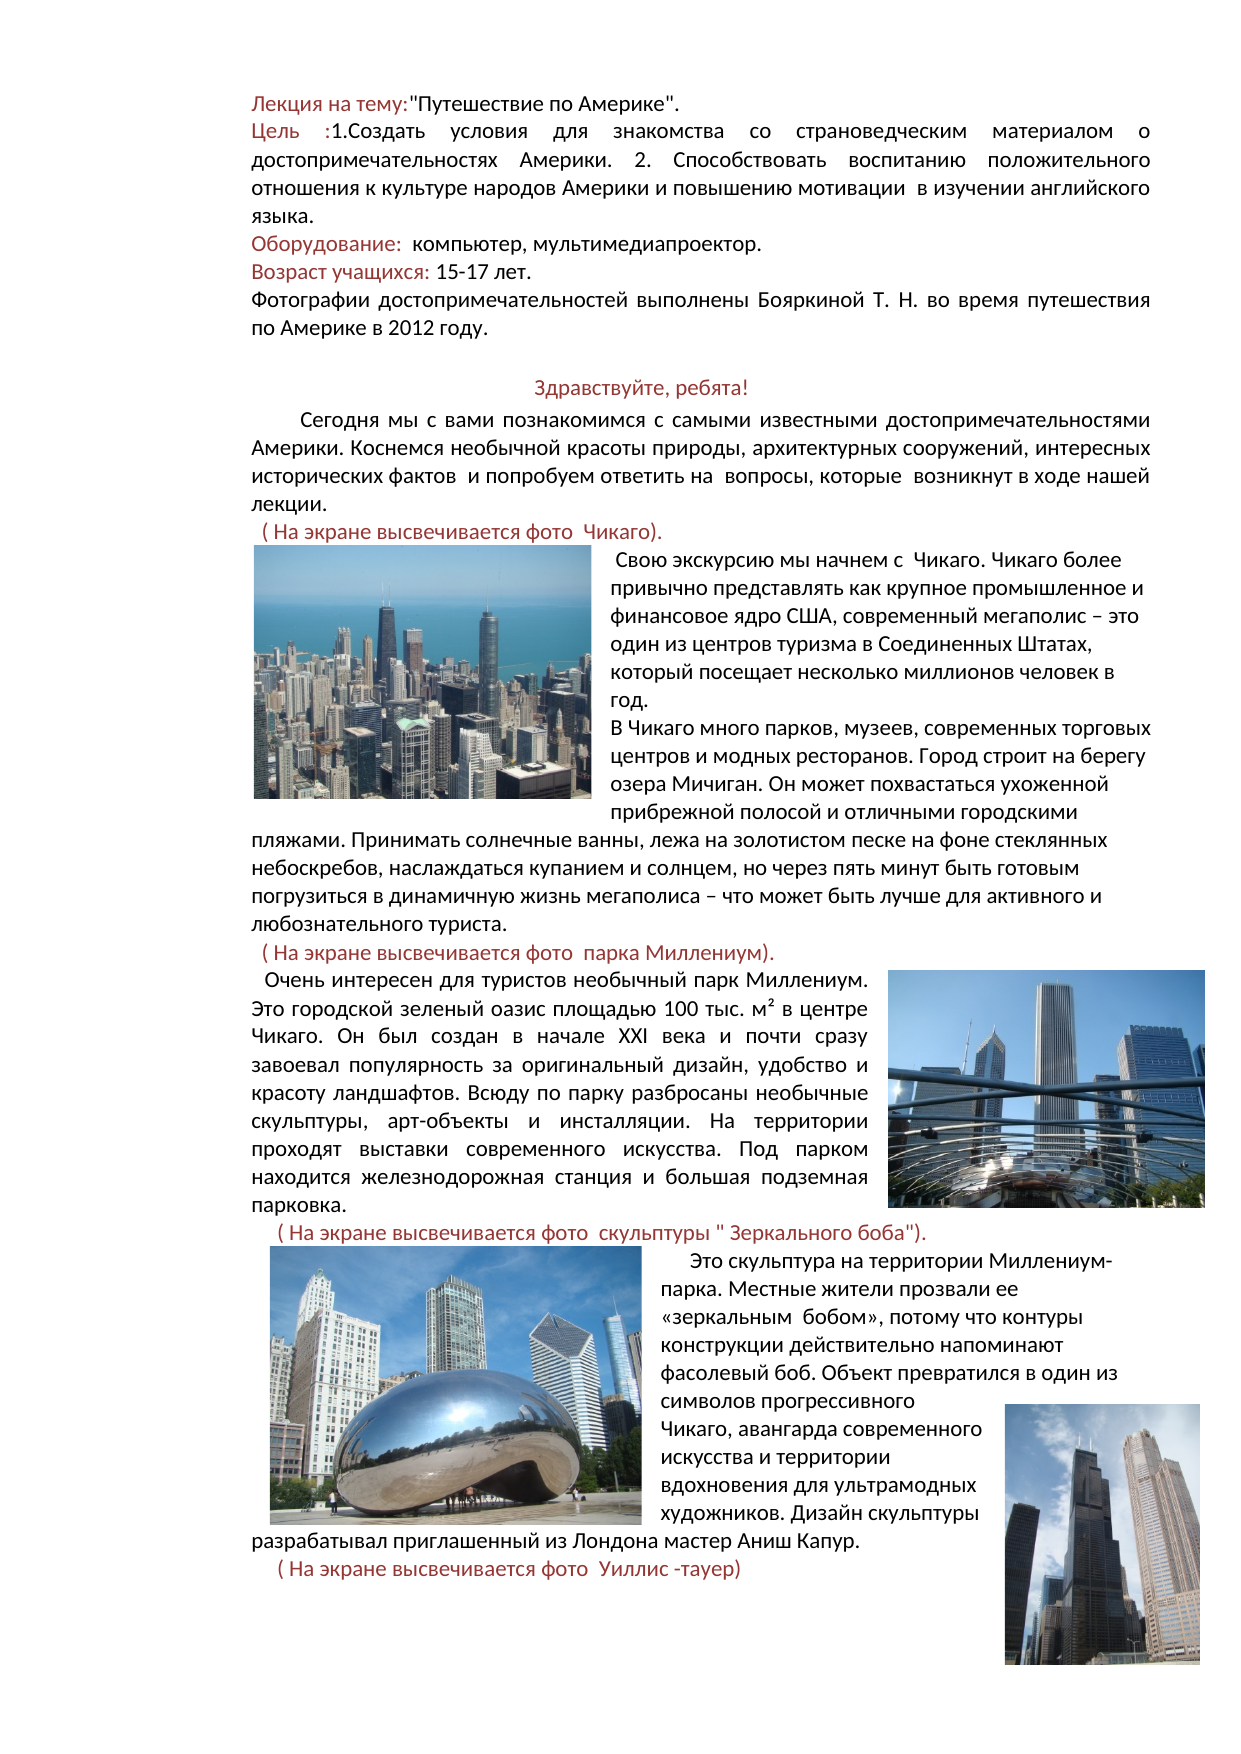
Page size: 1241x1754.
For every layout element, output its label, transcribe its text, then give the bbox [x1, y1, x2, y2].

text ( На экране высвечивается фото Чикаго). [251, 517, 1152, 545]
text ( На экране высвечивается фото скульптуры " Зеркального боба"). [251, 1218, 1152, 1246]
text Здравствуйте, ребята! [251, 373, 1152, 401]
text Оборудование: компьютер, мультимедиапроектор. [251, 229, 1152, 257]
picture [253, 545, 592, 799]
text ( На экране высвечивается фото Уиллис -тауер) [251, 1554, 1004, 1582]
text ( На экране высвечивается фото парка Миллениум). [251, 938, 1152, 966]
text Свою экскурсию мы начнем с Чикаго. Чикаго более привычно представлять как крупное промышленное и финансовое ядро США, современный мегаполис – это один из центров туризма в Соединенных Штатах, который посещает несколько миллионов человек в год. [592, 545, 1152, 713]
picture [888, 970, 1205, 1208]
text В Чикаго много парков, музеев, современных торговых центров и модных ресторанов. Город строит на берегу озера Мичиган. Он может похвастаться ухоженной прибрежной полосой и отличными городскими пляжами. Принимать солнечные ванны, лежа на золотистом песке на фоне стеклянных небоскребов, наслаждаться купанием и солнцем, но через пять минут быть готовым погрузиться в динамичную жизнь мегаполиса – что может быть лучше для активного и любознательного туриста. [251, 713, 1152, 938]
picture [269, 1246, 642, 1525]
text Сегодня мы с вами познакомимся с самыми известными достопримечательностями Америки. Коснемся необычной красоты природы, архитектурных сооружений, интересных исторических фактов и попробуем ответить на вопросы, которые возникнут в ходе нашей лекции. [251, 405, 1152, 517]
text Цель :1.Создать условия для знакомства со страноведческим материалом о достопримечательностях Америки. 2. Способствовать воспитанию положительного отношения к культуре народов Америки и повышению мотивации в изучении английского языка. [251, 117, 1152, 229]
picture [1004, 1404, 1200, 1665]
text Фотографии достопримечательностей выполнены Бояркиной Т. Н. во время путешествия по Америке в 2012 году. [251, 285, 1152, 341]
text Возраст учащихся: 15-17 лет. [251, 257, 1152, 285]
text Лекция на тему:"Путешествие по Америке". [251, 89, 1152, 117]
